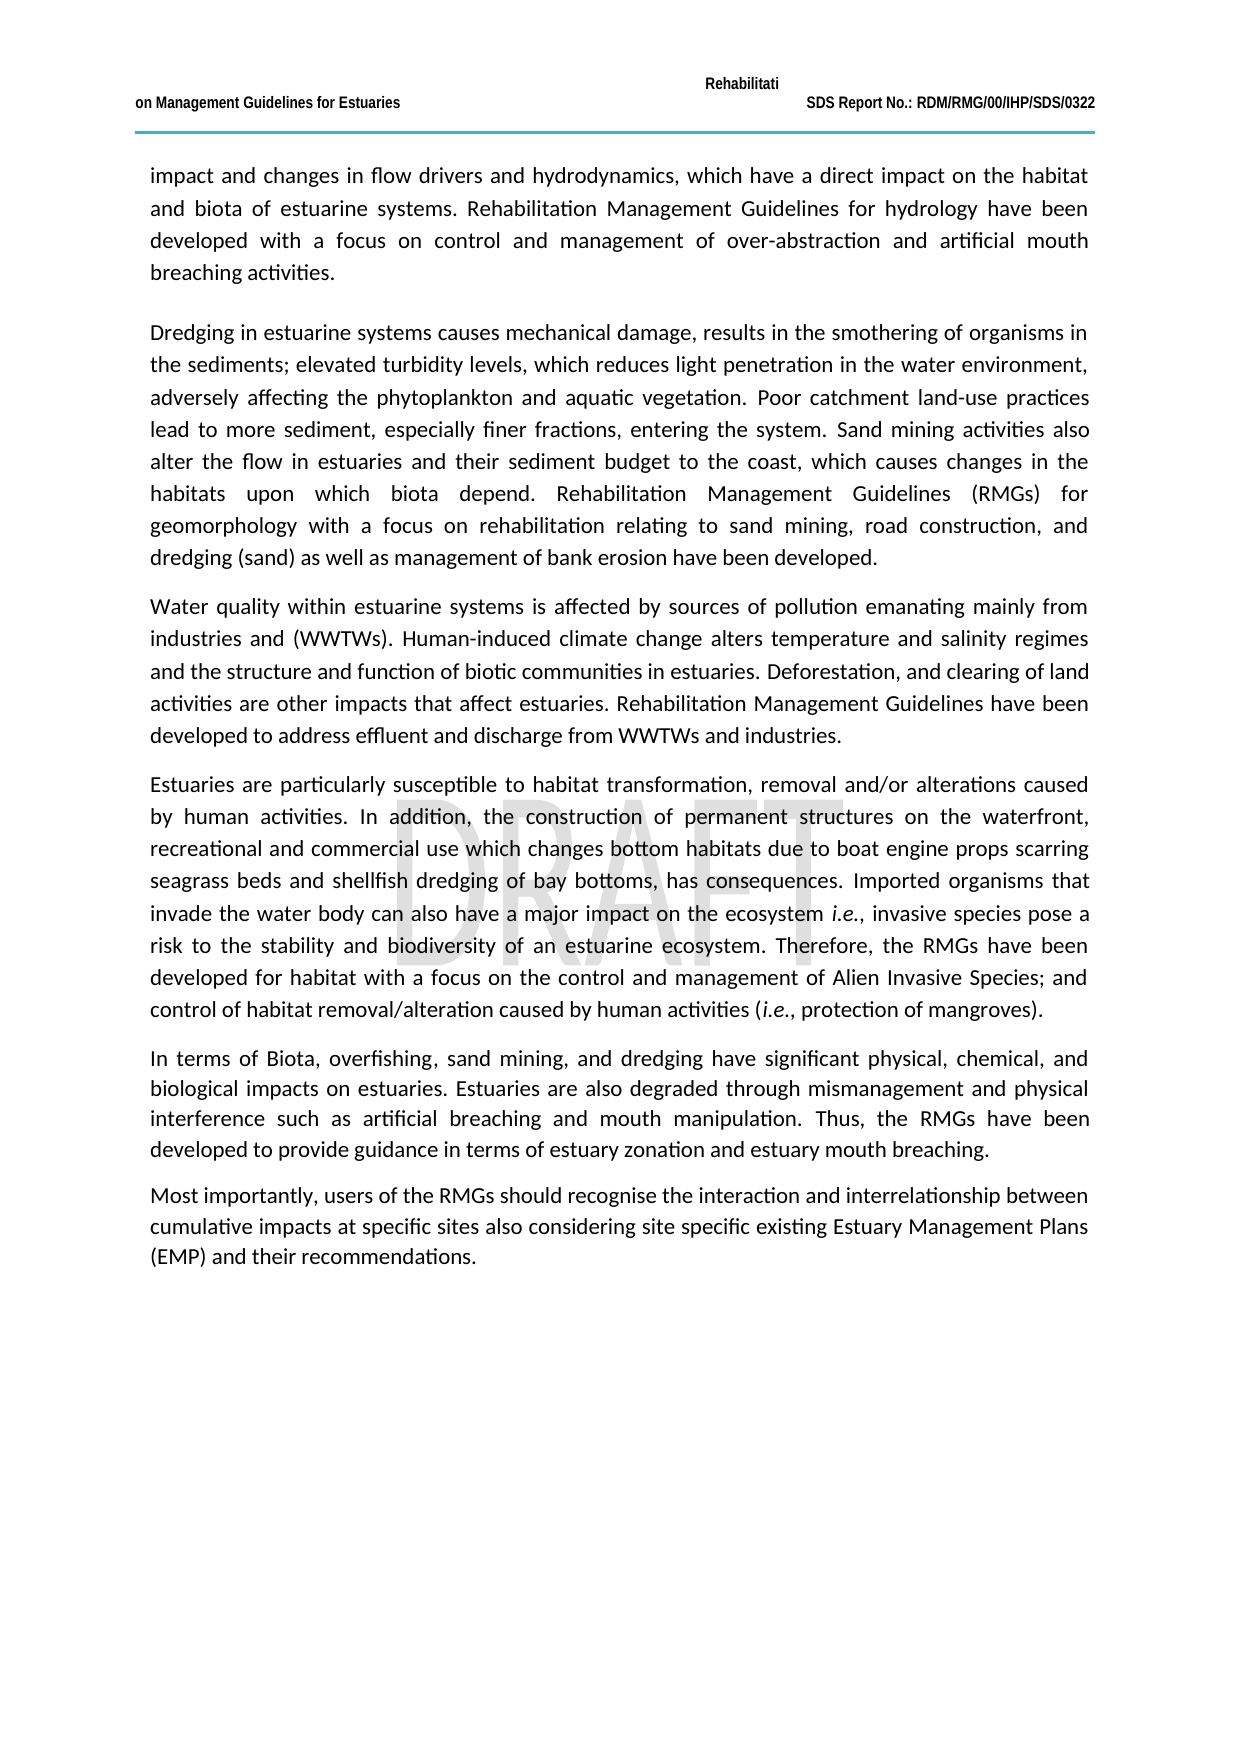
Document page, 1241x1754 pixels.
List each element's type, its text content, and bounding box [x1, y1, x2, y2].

text In terms of Biota, overfishing, sand mining, and dredging have significant physical, chemical, and biological impacts on estuaries. Estuaries are also degraded through mismanagement and physical interference such as artificial breaching and mouth manipulation. Thus, the RMGs have been developed to provide guidance in terms of estuary zonation and estuary mouth breaching. [150, 1044, 1090, 1163]
text Most importantly, users of the RMGs should recognise the interaction and interrelationship between cumulative impacts at specific sites also considering site specific existing Estuary Management Plans (EMP) and their recommendations. [150, 1182, 1090, 1270]
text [150, 161, 1090, 286]
text Water quality within estuarine systems is affected by sources of pollution emanating mainly from industries and (WWTWs). Human-induced climate change alters temperature and salinity regimes and the structure and function of biotic communities in estuaries. Deforestation, and clearing of land activities are other impacts that affect estuaries. Rehabilitation Management Guidelines have been developed to address effluent and discharge from WWTWs and industries. [150, 592, 1090, 749]
text Estuaries are particularly susceptible to habitat transformation, removal and/or alterations caused by human activities. In addition, the construction of permanent structures on the waterfront, recreational and commercial use which changes bottom habitats due to boat engine props scarring seagrass beds and shellfish dredging of bay bottoms, has consequences. Imported organisms that invade the water body can also have a major impact on the ecosystem i.e., invasive species pose a risk to the stability and biodiversity of an estuarine ecosystem. Therefore, the RMGs have been developed for habitat with a focus on the control and management of Alien Invasive Species; and control of habitat removal/alteration caused by human activities (i.e., protection of mangroves). [150, 770, 1090, 1023]
text Dredging in estuarine systems causes mechanical damage, results in the smothering of organisms in the sediments; elevated turbidity levels, which reduces light penetration in the water environment, adversely affecting the phytoplankton and aquatic vegetation. Poor catchment land-use practices lead to more sediment, especially finer fractions, entering the system. Sand mining activities also alter the flow in estuaries and their sediment budget to the coast, which causes changes in the habitats upon which biota depend. Rehabilitation Management Guidelines (RMGs) for geomorphology with a focus on rehabilitation relating to sand mining, road construction, and dredging (sand) as well as management of bank erosion have been developed. [150, 318, 1090, 572]
